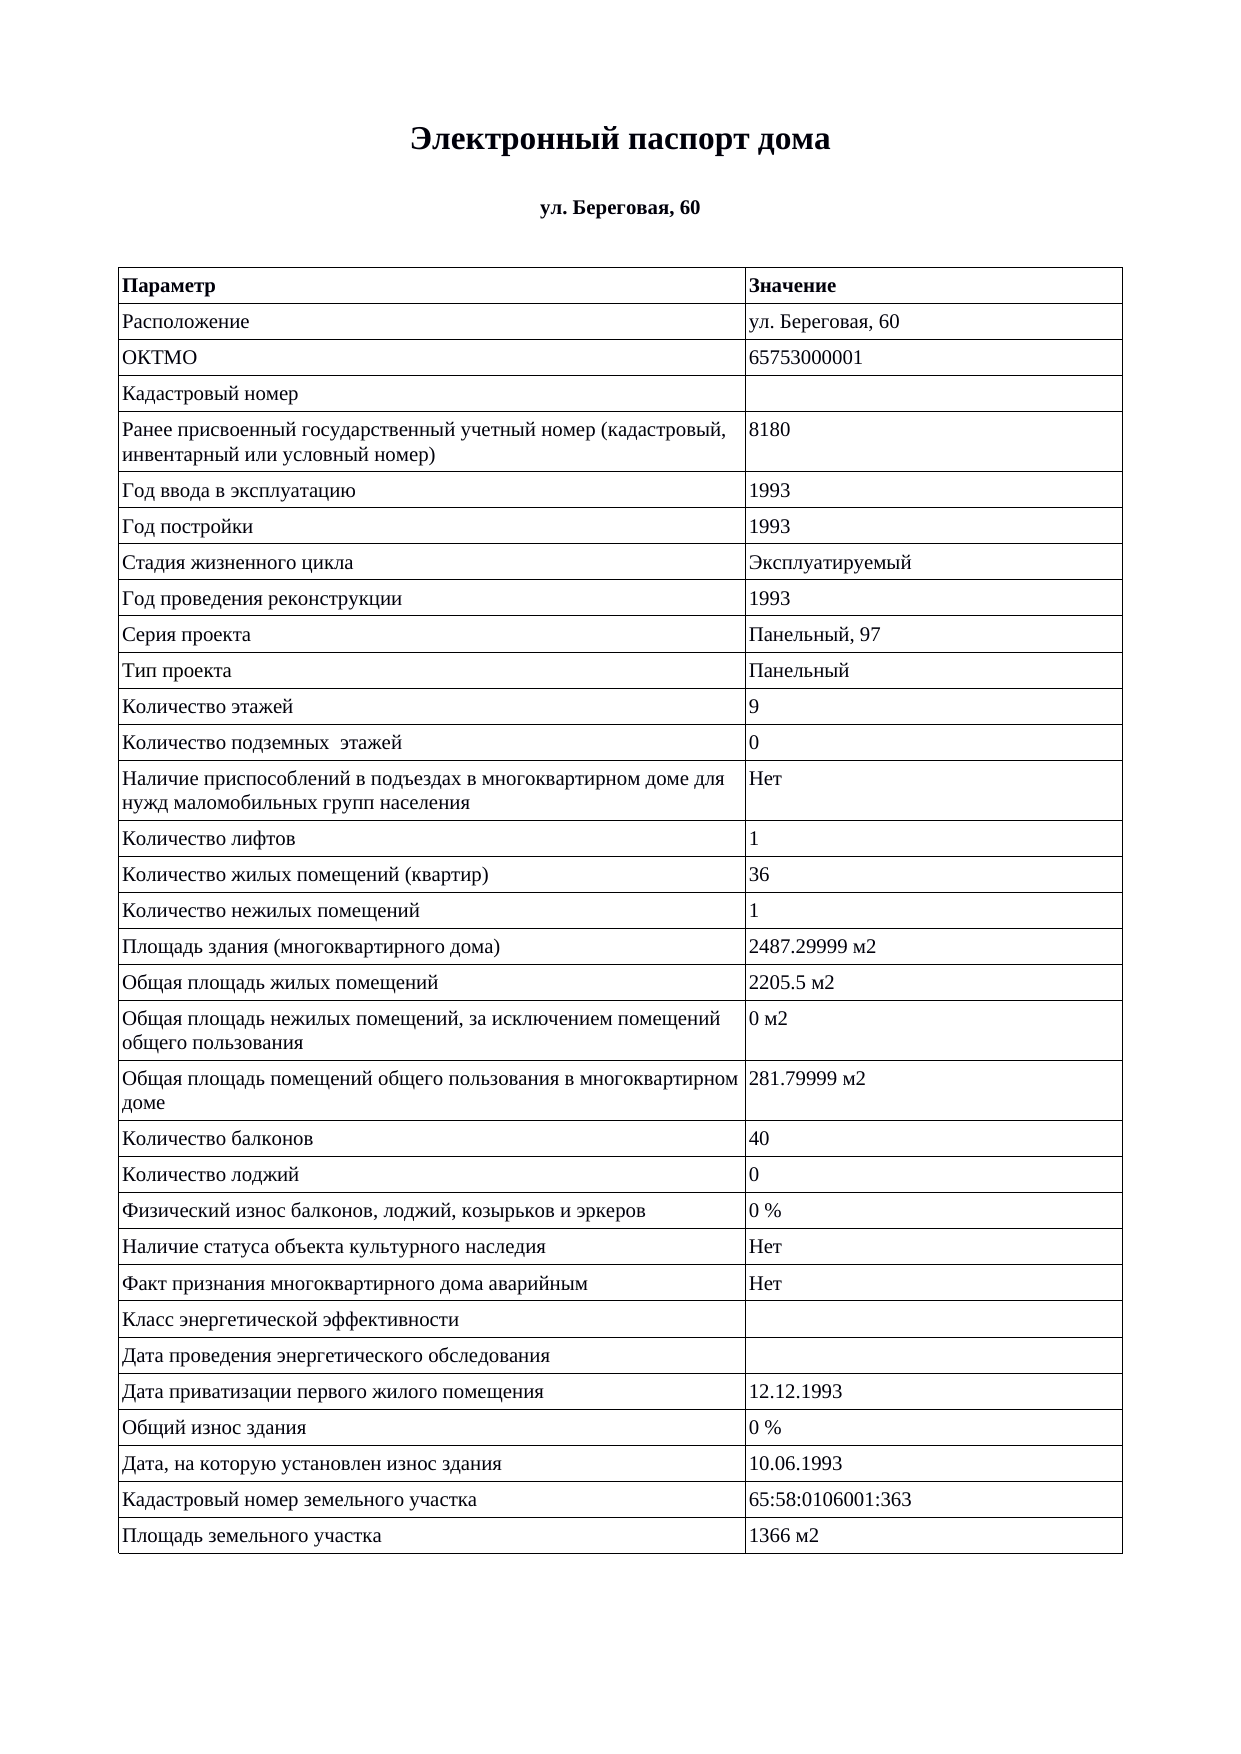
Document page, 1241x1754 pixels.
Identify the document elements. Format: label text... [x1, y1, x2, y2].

table_cell 0 % [746, 1410, 1122, 1444]
table_cell Дата приватизации первого жилого помещения [119, 1374, 745, 1408]
table_cell Физический износ балконов, лоджий, козырьков и эркеров [119, 1193, 745, 1228]
table_cell Класс энергетической эффективности [119, 1301, 745, 1336]
table_cell 36 [746, 857, 1122, 892]
table_cell Общая площадь жилых помещений [119, 965, 745, 1000]
table_cell Год ввода в эксплуатацию [119, 472, 745, 507]
table_cell Серия проекта [119, 616, 745, 651]
table_cell 1 [746, 821, 1122, 856]
table_cell 40 [746, 1121, 1122, 1156]
table_cell [746, 1301, 1122, 1336]
table_cell Стадия жизненного цикла [119, 544, 745, 579]
table_cell Дата, на которую установлен износ здания [119, 1446, 745, 1481]
table_cell Панельный [746, 653, 1122, 687]
table_cell Площадь здания (многоквартирного дома) [119, 929, 745, 964]
table_cell Количество нежилых помещений [119, 893, 745, 928]
table_cell ОКТМО [119, 340, 745, 375]
table_cell Кадастровый номер [119, 376, 745, 411]
table_cell Эксплуатируемый [746, 544, 1122, 579]
table_cell 1993 [746, 580, 1122, 615]
table_cell Количество подземных этажей [119, 725, 745, 759]
table_cell 2487.29999 м2 [746, 929, 1122, 964]
table_cell 0 [746, 725, 1122, 759]
table_cell 12.12.1993 [746, 1374, 1122, 1408]
table_cell ул. Береговая, 60 [746, 304, 1122, 339]
table_cell Год проведения реконструкции [119, 580, 745, 615]
table_cell Ранее присвоенный государственный учетный номер (кадастровый, инвентарный или условный номер) [119, 412, 745, 471]
table_cell Тип проекта [119, 653, 745, 687]
table_cell Нет [746, 1265, 1122, 1300]
table_cell Количество этажей [119, 689, 745, 723]
table_cell 65:58:0106001:363 [746, 1482, 1122, 1517]
table_cell 65753000001 [746, 340, 1122, 375]
table_cell 8180 [746, 412, 1122, 471]
table_cell 2205.5 м2 [746, 965, 1122, 1000]
table_cell Кадастровый номер земельного участка [119, 1482, 745, 1517]
table_cell 1366 м2 [746, 1518, 1122, 1553]
table_cell 0 % [746, 1193, 1122, 1228]
list ул. Береговая, 60 [118, 195, 1122, 219]
table_cell Год постройки [119, 508, 745, 543]
table_cell 1993 [746, 472, 1122, 507]
table_cell Нет [746, 761, 1122, 820]
table_cell Количество лоджий [119, 1157, 745, 1192]
table_cell Дата проведения энергетического обследования [119, 1338, 745, 1372]
table_cell Расположение [119, 304, 745, 339]
table_cell Количество жилых помещений (квартир) [119, 857, 745, 892]
table_cell 1 [746, 893, 1122, 928]
table_cell Площадь земельного участка [119, 1518, 745, 1553]
table_cell Общая площадь нежилых помещений, за исключением помещений общего пользования [119, 1001, 745, 1060]
table_cell Общая площадь помещений общего пользования в многоквартирном доме [119, 1061, 745, 1120]
text Электронный паспорт дома [118, 118, 1122, 156]
table_cell 9 [746, 689, 1122, 723]
table_cell [746, 1338, 1122, 1372]
table_header Значение [746, 268, 1122, 303]
table_cell 10.06.1993 [746, 1446, 1122, 1481]
table_cell Нет [746, 1229, 1122, 1264]
table_header Параметр [119, 268, 745, 303]
table_cell Наличие приспособлений в подъездах в многоквартирном доме для нужд маломобильных групп населения [119, 761, 745, 820]
table_cell Количество лифтов [119, 821, 745, 856]
table_cell [746, 376, 1122, 411]
table_cell Панельный, 97 [746, 616, 1122, 651]
table_cell Общий износ здания [119, 1410, 745, 1444]
table_cell 0 м2 [746, 1001, 1122, 1060]
table_cell 281.79999 м2 [746, 1061, 1122, 1120]
table_cell Количество балконов [119, 1121, 745, 1156]
table_cell 1993 [746, 508, 1122, 543]
table_cell Наличие статуса объекта культурного наследия [119, 1229, 745, 1264]
table_cell 0 [746, 1157, 1122, 1192]
table_cell Факт признания многоквартирного дома аварийным [119, 1265, 745, 1300]
